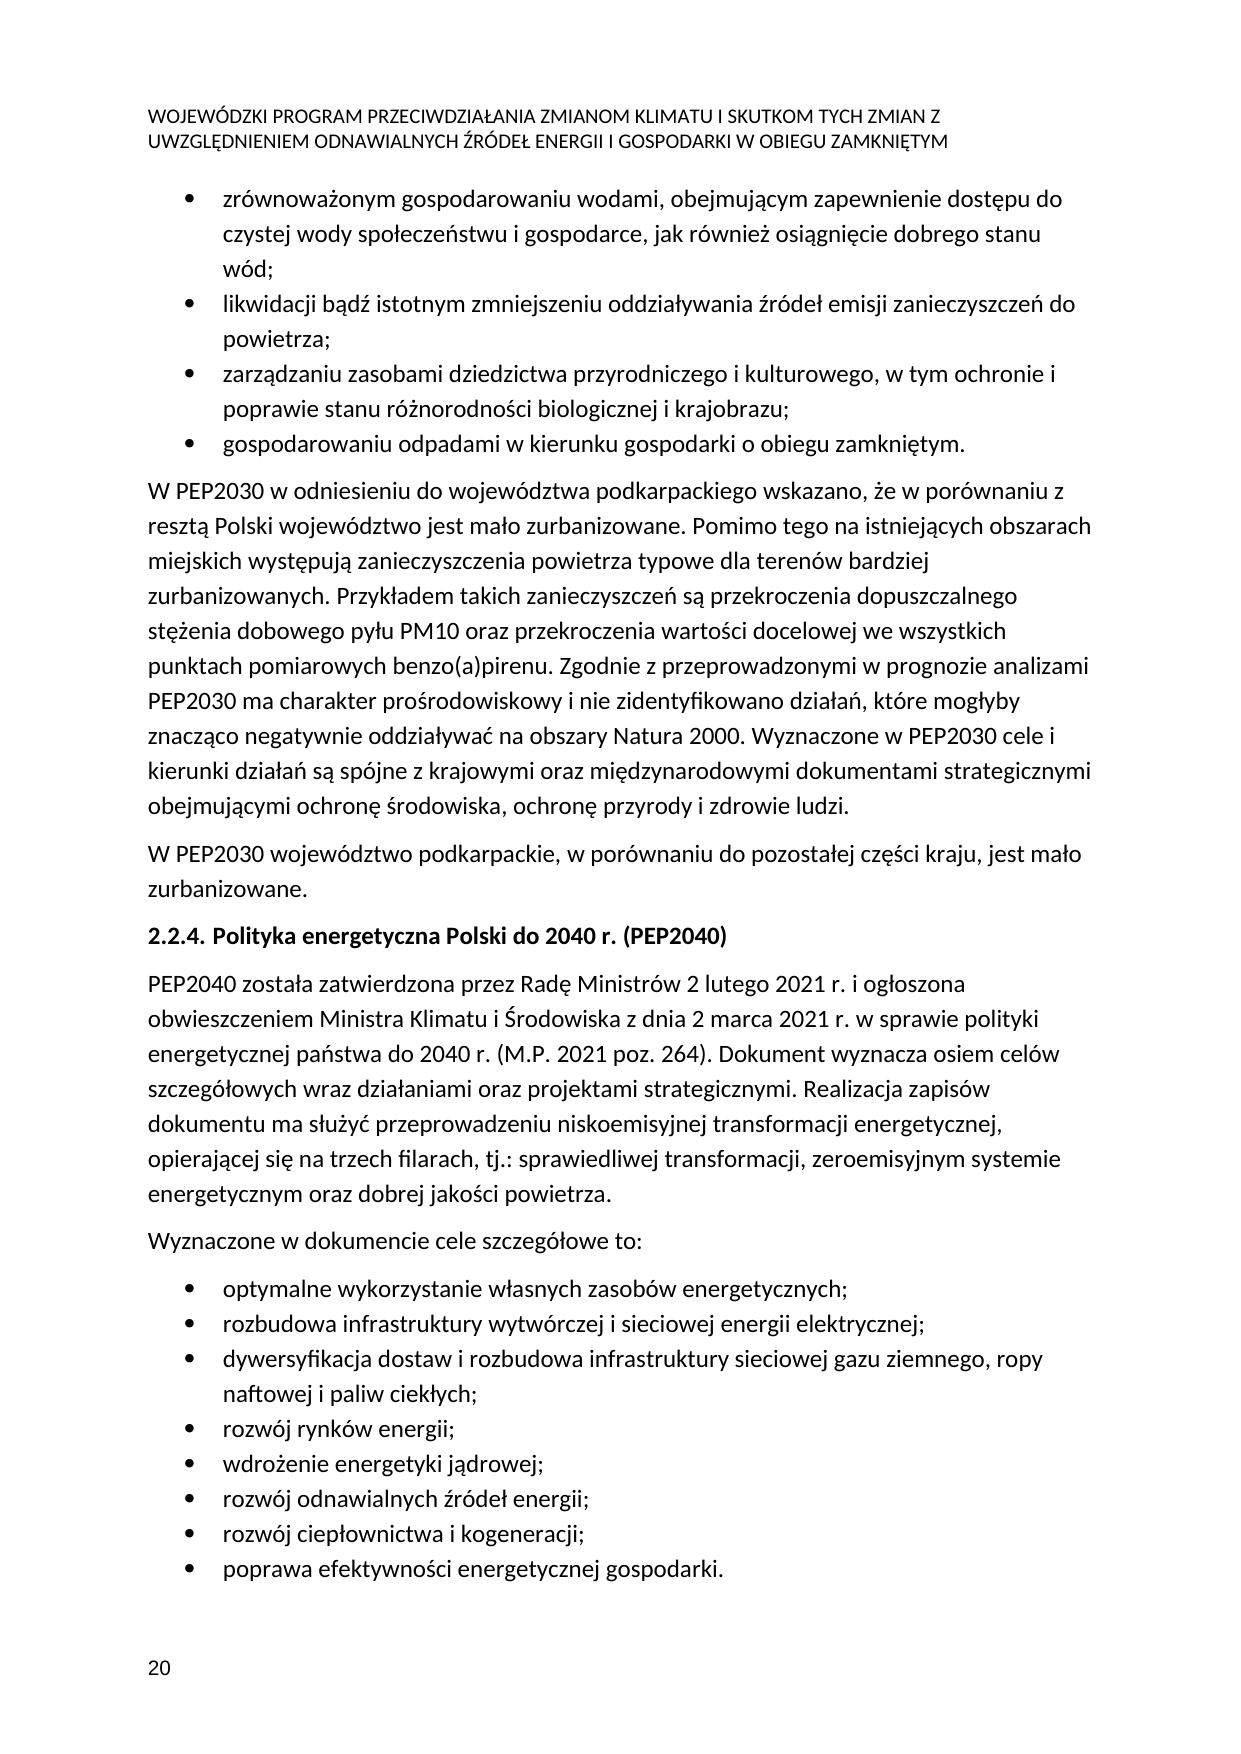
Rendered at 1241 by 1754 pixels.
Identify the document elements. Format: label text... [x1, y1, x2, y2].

text W PEP2030 w odniesieniu do województwa podkarpackiego wskazano, że w porównaniu z resztą Polski województwo jest mało zurbanizowane. Pomimo tego na istniejących obszarach miejskich występują zanieczyszczenia powietrza typowe dla terenów bardziej zurbanizowanych. Przykładem takich zanieczyszczeń są przekroczenia dopuszczalnego stężenia dobowego pyłu PM10 oraz przekroczenia wartości docelowej we wszystkich punktach pomiarowych benzo(a)pirenu. Zgodnie z przeprowadzonymi w prognozie analizami PEP2030 ma charakter prośrodowiskowy i nie zidentyfikowano działań, które mogłyby znacząco negatywnie oddziaływać na obszary Natura 2000. Wyznaczone w PEP2030 cele i kierunki działań są spójne z krajowymi oraz międzynarodowymi dokumentami strategicznymi obejmującymi ochronę środowiska, ochronę przyrody i zdrowie ludzi. [148, 476, 1092, 821]
list zrównoważonym gospodarowaniu wodami, obejmującym zapewnienie dostępu do czystej wody społeczeństwu i gospodarce, jak również osiągnięcie dobrego stanu wód; [185, 183, 1092, 283]
list rozwój ciepłownictwa i kogeneracji; [185, 1518, 1092, 1548]
list poprawa efektywności energetycznej gospodarki. [185, 1553, 1092, 1583]
list rozbudowa infrastruktury wytwórczej i sieciowej energii elektrycznej; [185, 1308, 1092, 1338]
list zarządzaniu zasobami dziedzictwa przyrodniczego i kulturowego, w tym ochronie i poprawie stanu różnorodności biologicznej i krajobrazu; [185, 358, 1092, 423]
list dywersyfikacja dostaw i rozbudowa infrastruktury sieciowej gazu ziemnego, ropy naftowej i paliw ciekłych; [185, 1343, 1092, 1408]
text W PEP2030 województwo podkarpackie, w porównaniu do pozostałej części kraju, jest mało zurbanizowane. [148, 838, 1092, 903]
list likwidacji bądź istotnym zmniejszeniu oddziaływania źródeł emisji zanieczyszczeń do powietrza; [185, 288, 1092, 353]
list wdrożenie energetyki jądrowej; [185, 1448, 1092, 1478]
list rozwój rynków energii; [185, 1413, 1092, 1443]
list Polityka energetyczna Polski do 2040 r. (PEP2040) [148, 921, 1092, 951]
list optymalne wykorzystanie własnych zasobów energetycznych; [185, 1273, 1092, 1303]
list rozwój odnawialnych źródeł energii; [185, 1483, 1092, 1513]
list gospodarowaniu odpadami w kierunku gospodarki o obiegu zamkniętym. [185, 428, 1092, 458]
text Wyznaczone w dokumencie cele szczegółowe to: [148, 1226, 1092, 1256]
text PEP2040 została zatwierdzona przez Radę Ministrów 2 lutego 2021 r. i ogłoszona obwieszczeniem Ministra Klimatu i Środowiska z dnia 2 marca 2021 r. w sprawie polityki energetycznej państwa do 2040 r. (M.P. 2021 poz. 264). Dokument wyznacza osiem celów szczegółowych wraz działaniami oraz projektami strategicznymi. Realizacja zapisów dokumentu ma służyć przeprowadzeniu niskoemisyjnej transformacji energetycznej, opierającej się na trzech filarach, tj.: sprawiedliwej transformacji, zeroemisyjnym systemie energetycznym oraz dobrej jakości powietrza. [148, 968, 1092, 1208]
